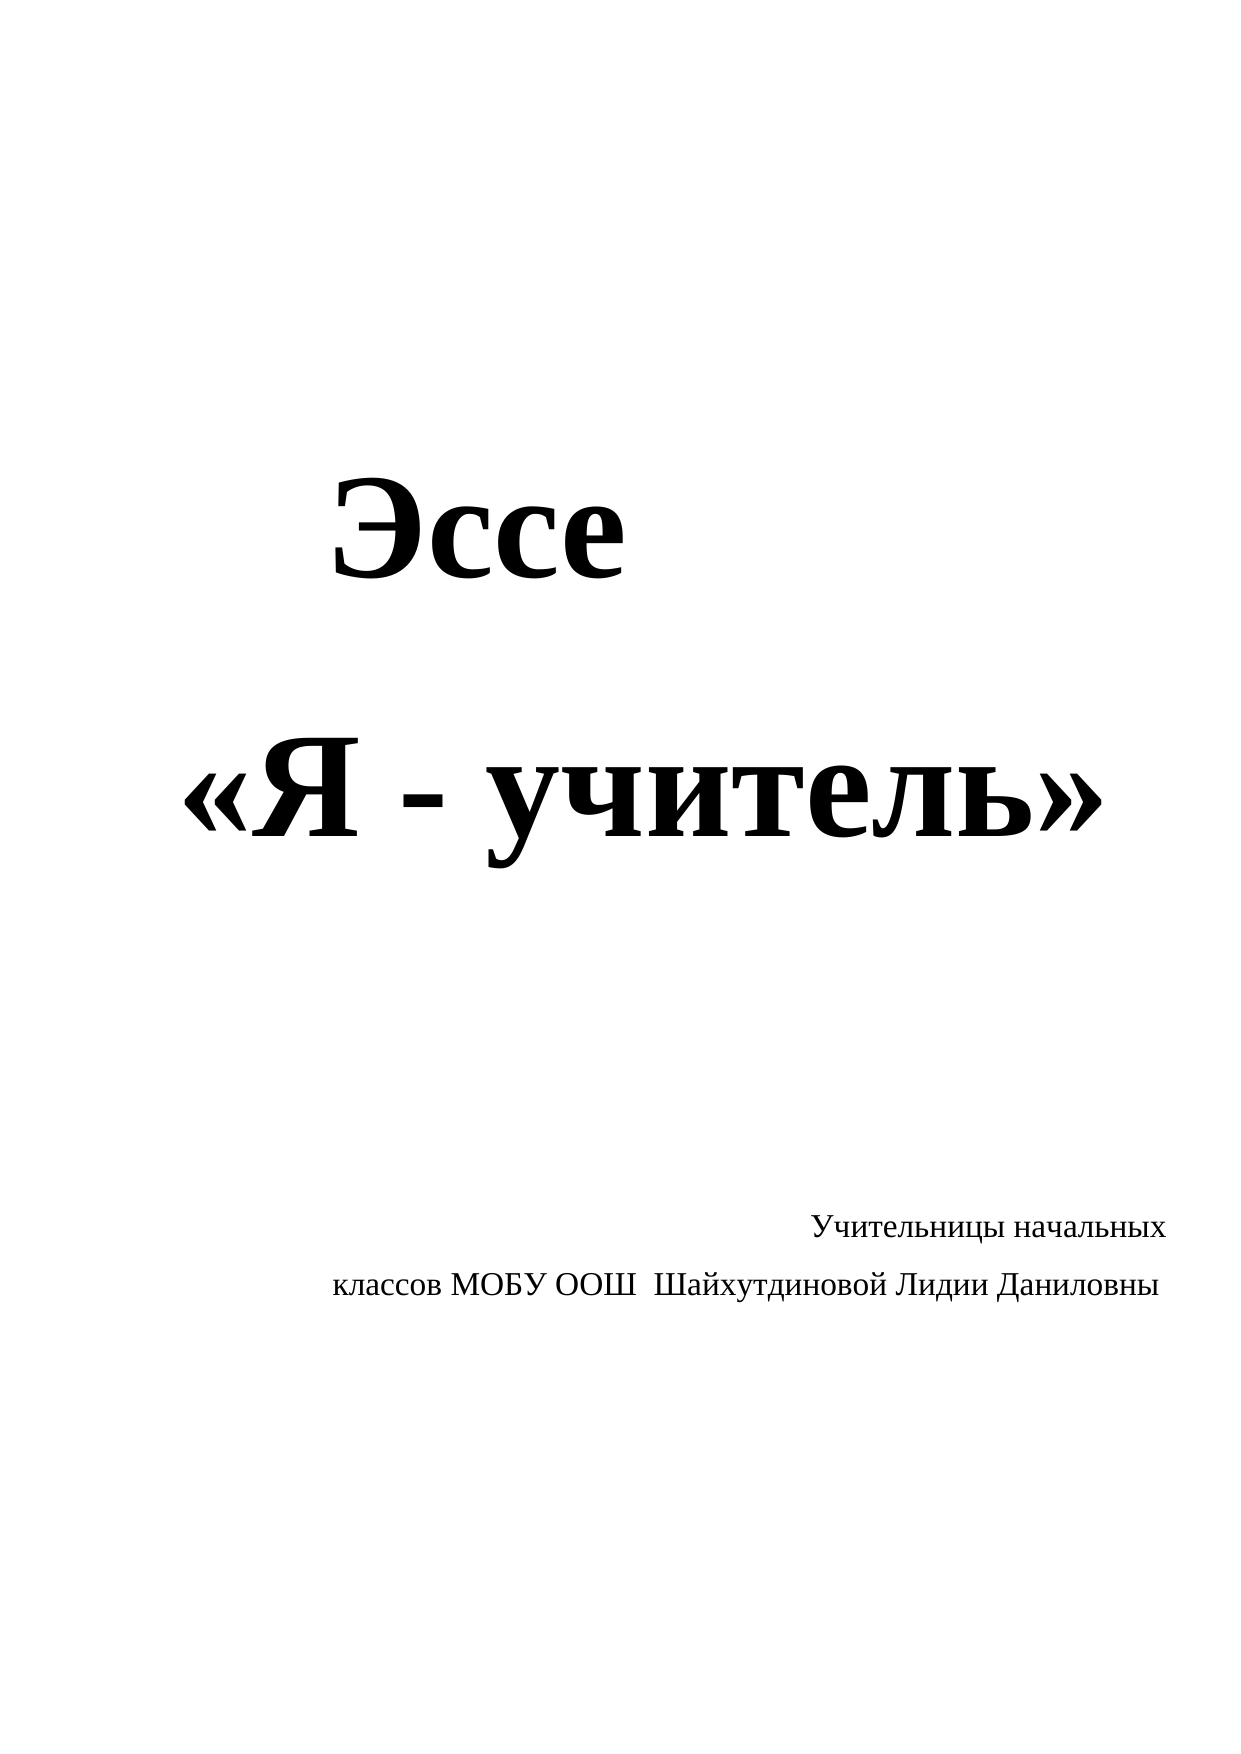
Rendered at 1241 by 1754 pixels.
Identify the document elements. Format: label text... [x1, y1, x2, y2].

text классов МОБУ ООШ Шайхутдиновой Лидии Даниловны [326, 1264, 1167, 1303]
text «Я - учитель» [177, 696, 1167, 868]
text Эссе [326, 437, 1167, 610]
list Учительницы начальных [288, 1207, 1167, 1245]
